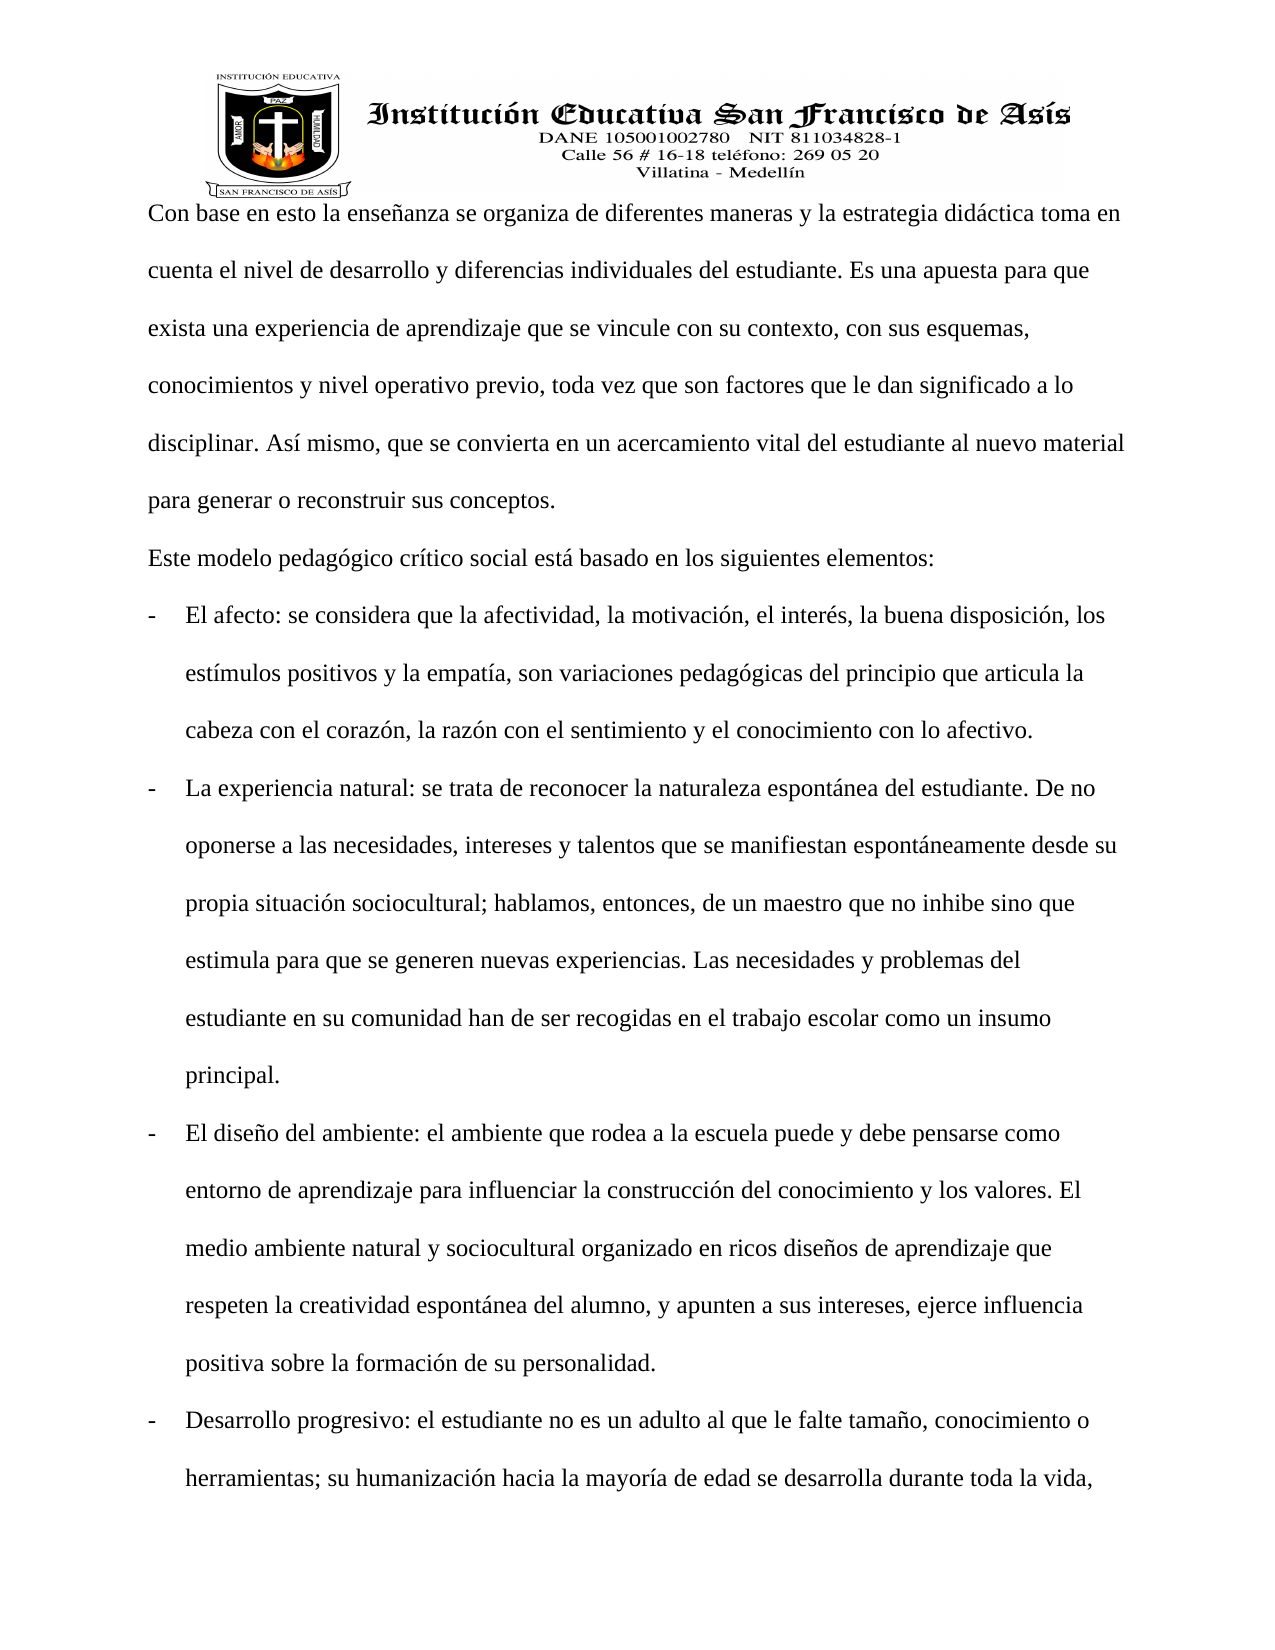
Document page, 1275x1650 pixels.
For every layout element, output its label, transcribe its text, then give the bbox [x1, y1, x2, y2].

picture [205, 73, 1070, 198]
list La experiencia natural: se trata de reconocer la naturaleza espontánea del estudiante. De no oponerse a las necesidades, intereses y talentos que se manifiestan espontáneamente desde su propia situación sociocultural; hablamos, entonces, de un maestro que no inhibe sino que estimula para que se generen nuevas experiencias. Las necesidades y problemas del estudiante en su comunidad han de ser recogidas en el trabajo escolar como un insumo principal. [148, 773, 1127, 1089]
list El afecto: se considera que la afectividad, la motivación, el interés, la buena disposición, los estímulos positivos y la empatía, son variaciones pedagógicas del principio que articula la cabeza con el corazón, la razón con el sentimiento y el conocimiento con lo afectivo. [148, 601, 1127, 744]
list El diseño del ambiente: el ambiente que rodea a la escuela puede y debe pensarse como entorno de aprendizaje para influenciar la construcción del conocimiento y los valores. El medio ambiente natural y sociocultural organizado en ricos diseños de aprendizaje que respeten la creatividad espontánea del alumno, y apunten a sus intereses, ejerce influencia positiva sobre la formación de su personalidad. [148, 1118, 1127, 1377]
text Este modelo pedagógico crítico social está basado en los siguientes elementos: [148, 543, 1127, 572]
text Con base en esto la enseñanza se organiza de diferentes maneras y la estrategia didáctica toma en cuenta el nivel de desarrollo y diferencias individuales del estudiante. Es una apuesta para que exista una experiencia de aprendizaje que se vincule con su contexto, con sus esquemas, conocimientos y nivel operativo previo, toda vez que son factores que le dan significado a lo disciplinar. Así mismo, que se convierta en un acercamiento vital del estudiante al nuevo material para generar o reconstruir sus conceptos. [148, 198, 1127, 514]
